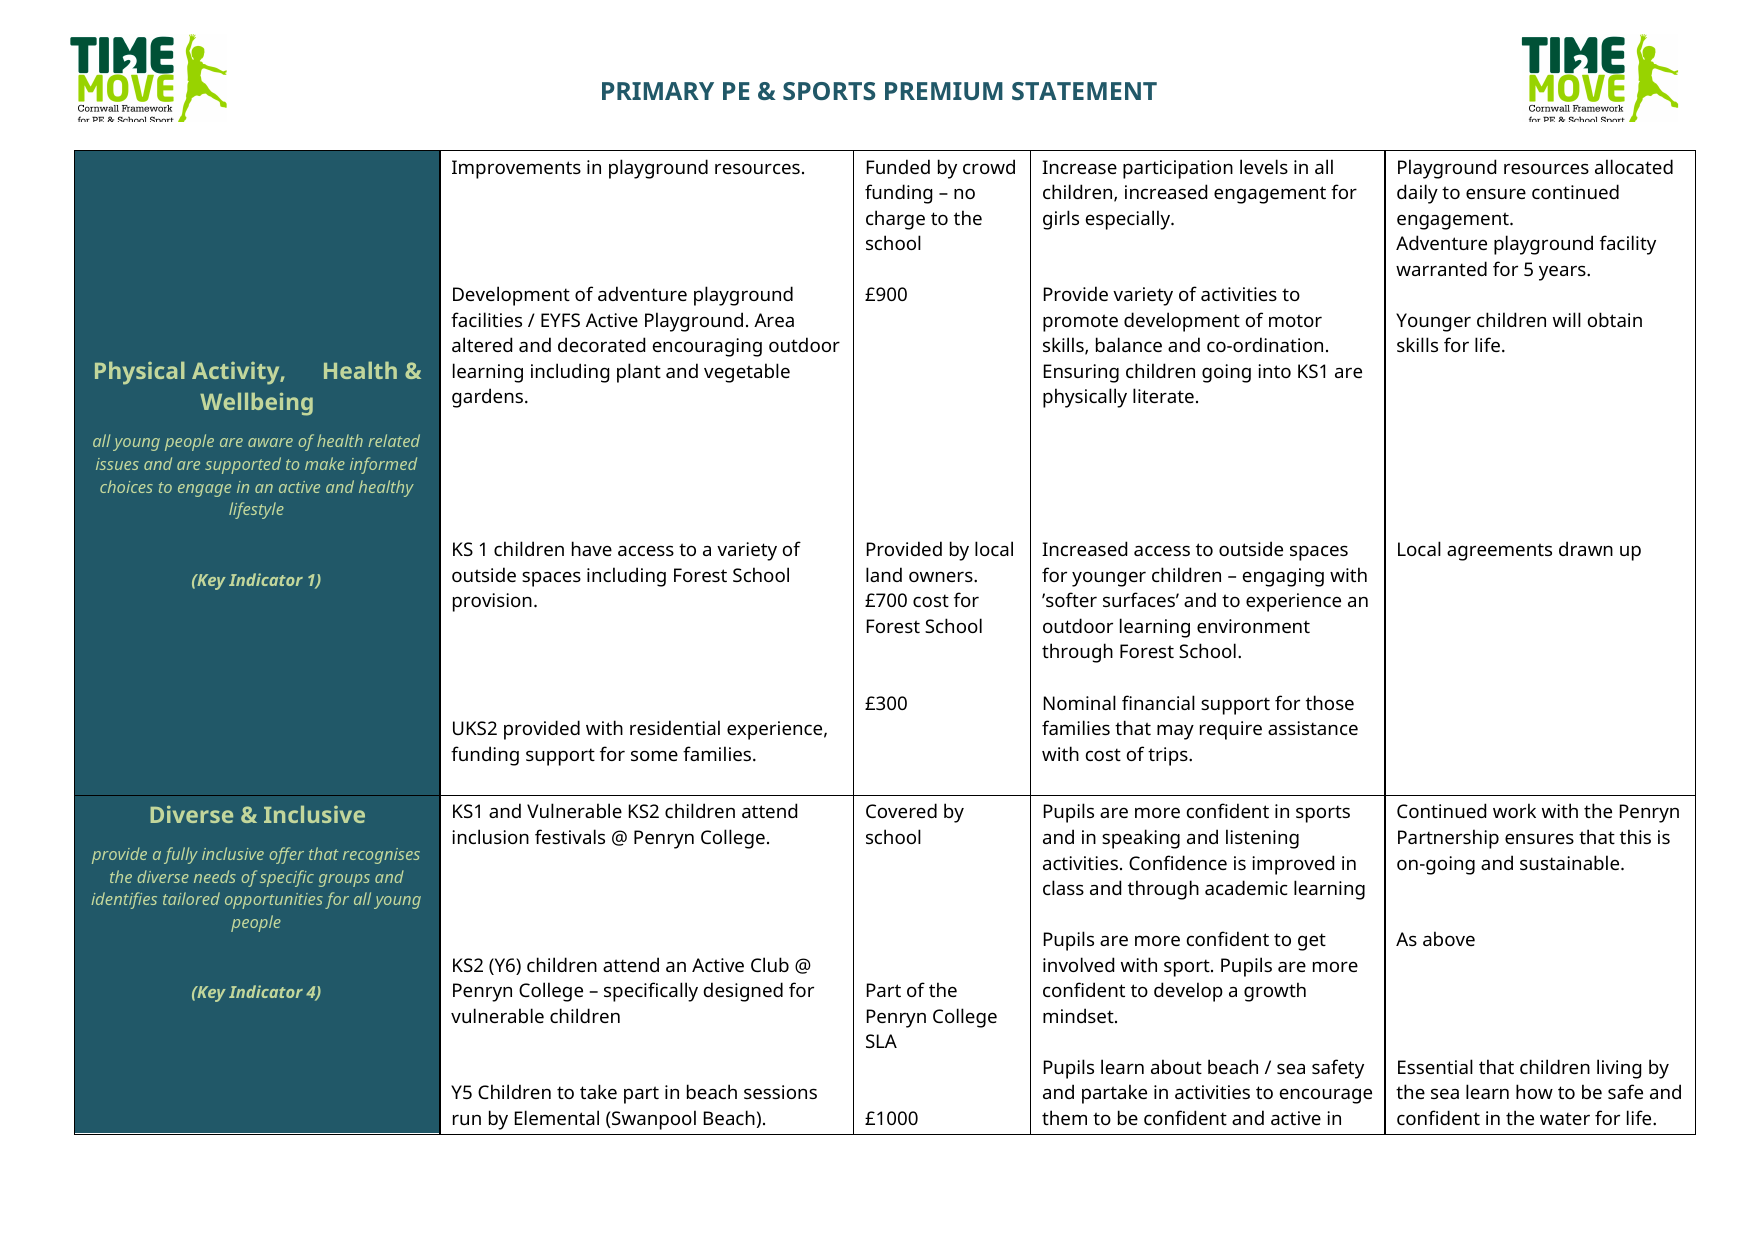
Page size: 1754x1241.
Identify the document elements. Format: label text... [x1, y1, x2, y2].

table_header Physical Activity, Health & Wellbeing all young people are aware of health related issues and are supported to make informed choices to engage in an active and healthy lifestyle (Key Indicator 1) [75, 151, 439, 795]
table_header Funded by crowd funding – no charge to the school £900 Provided by local land owners. £700 cost for Forest School £300 [854, 151, 1030, 795]
table_header Improvements in playground resources. Development of adventure playground facilities / EYFS Active Playground. Area altered and decorated encouraging outdoor learning including plant and vegetable gardens. KS 1 children have access to a variety of outside spaces including Forest School provision. UKS2 provided with residential experience, funding support for some families. [441, 151, 853, 795]
table_header Increase participation levels in all children, increased engagement for girls especially. Provide variety of activities to promote development of motor skills, balance and co-ordination. Ensuring children going into KS1 are physically literate. Increased access to outside spaces for younger children – engaging with ’softer surfaces’ and to experience an outdoor learning environment through Forest School. Nominal financial support for those families that may require assistance with cost of trips. [1031, 151, 1384, 795]
picture [70, 34, 227, 122]
picture [1521, 34, 1679, 122]
table_header Playground resources allocated daily to ensure continued engagement. Adventure playground facility warranted for 5 years. Younger children will obtain skills for life. Local agreements drawn up [1386, 151, 1695, 795]
table_cell Covered by school Part of the Penryn College SLA £1000 £300 (See below in Community Collaboration & Competitions) [854, 796, 1030, 1133]
